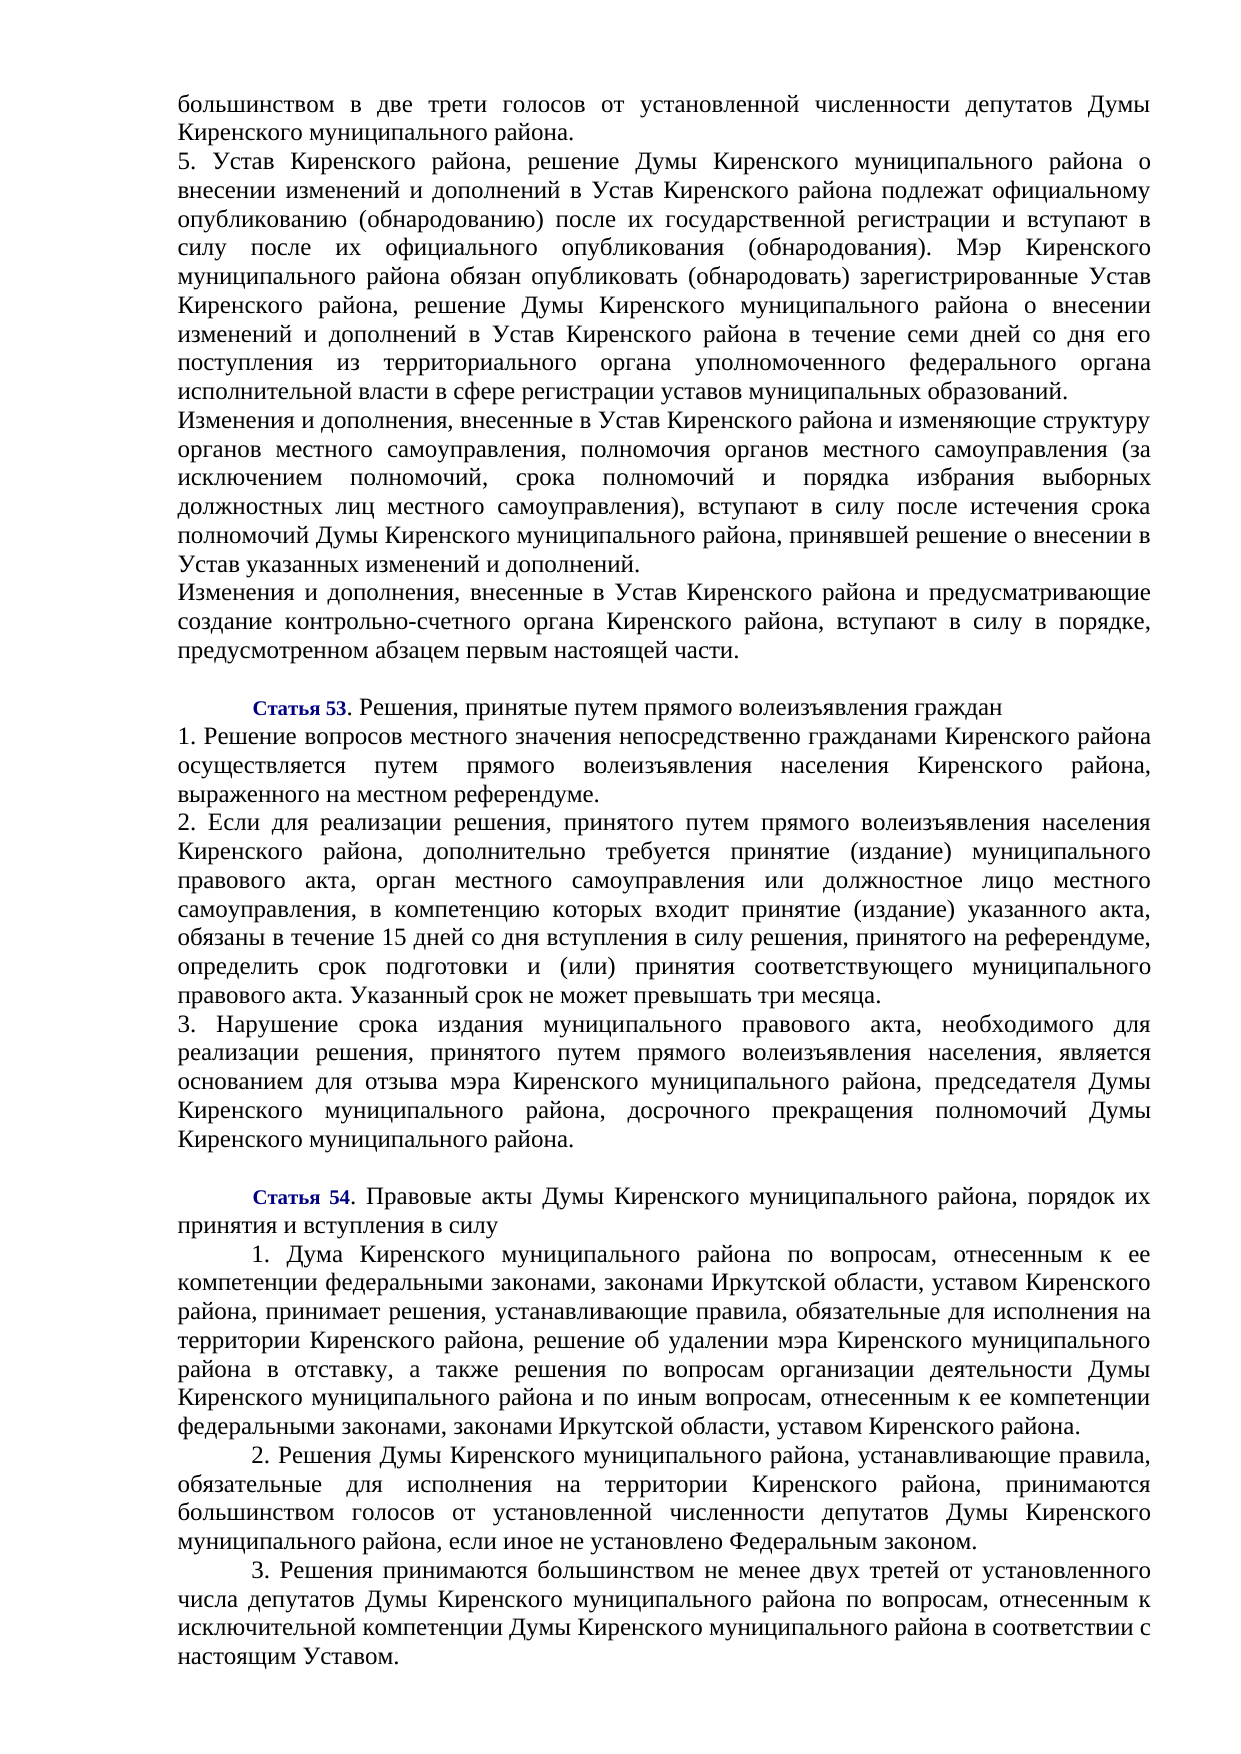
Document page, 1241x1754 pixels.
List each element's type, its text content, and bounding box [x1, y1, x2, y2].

text Изменения и дополнения, внесенные в Устав Киренского района и предусматривающие создание контрольно-счетного органа Киренского района, вступают в силу в порядке, предусмотренном абзацем первым настоящей части. [177, 577, 1152, 664]
text 3. Решения принимаются большинством не менее двух третей от установленного числа депутатов Думы Киренского муниципального района по вопросам, отнесенным к исключительной компетенции Думы Киренского муниципального района в соответствии с настоящим Уставом. [177, 1555, 1152, 1670]
text 5. Устав Киренского района, решение Думы Киренского муниципального района о внесении изменений и дополнений в Устав Киренского района подлежат официальному опубликованию (обнародованию) после их государственной регистрации и вступают в силу после их официального опубликования (обнародования). Мэр Киренского муниципального района обязан опубликовать (обнародовать) зарегистрированные Устав Киренского района, решение Думы Киренского муниципального района о внесении изменений и дополнений в Устав Киренского района в течение семи дней со дня его поступления из территориального органа уполномоченного федерального органа исполнительной власти в сфере регистрации уставов муниципальных образований. [177, 146, 1152, 405]
text Статья 53. Решения, принятые путем прямого волеизъявления граждан [252, 692, 1152, 721]
text Статья 54. Правовые акты Думы Киренского муниципального района, порядок их принятия и вступления в силу [177, 1181, 1152, 1239]
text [177, 89, 1152, 146]
text 2. Если для реализации решения, принятого путем прямого волеизъявления населения Киренского района, дополнительно требуется принятие (издание) муниципального правового акта, орган местного самоуправления или должностное лицо местного самоуправления, в компетенцию которых входит принятие (издание) указанного акта, обязаны в течение 15 дней со дня вступления в силу решения, принятого на референдуме, определить срок подготовки и (или) принятия соответствующего муниципального правового акта. Указанный срок не может превышать три месяца. [177, 807, 1152, 1009]
text Изменения и дополнения, внесенные в Устав Киренского района и изменяющие структуру органов местного самоуправления, полномочия органов местного самоуправления (за исключением полномочий, срока полномочий и порядка избрания выборных должностных лиц местного самоуправления), вступают в силу после истечения срока полномочий Думы Киренского муниципального района, принявшей решение о внесении в Устав указанных изменений и дополнений. [177, 405, 1152, 577]
text 3. Нарушение срока издания муниципального правового акта, необходимого для реализации решения, принятого путем прямого волеизъявления населения, является основанием для отзыва мэра Киренского муниципального района, председателя Думы Киренского муниципального района, досрочного прекращения полномочий Думы Киренского муниципального района. [177, 1009, 1152, 1152]
text 2. Решения Думы Киренского муниципального района, устанавливающие правила, обязательные для исполнения на территории Киренского района, принимаются большинством голосов от установленной численности депутатов Думы Киренского муниципального района, если иное не установлено Федеральным законом. [177, 1440, 1152, 1555]
text 1. Решение вопросов местного значения непосредственно гражданами Киренского района осуществляется путем прямого волеизъявления населения Киренского района, выраженного на местном референдуме. [177, 721, 1152, 807]
text 1. Дума Киренского муниципального района по вопросам, отнесенным к ее компетенции федеральными законами, законами Иркутской области, уставом Киренского района, принимает решения, устанавливающие правила, обязательные для исполнения на территории Киренского района, решение об удалении мэра Киренского муниципального района в отставку, а также решения по вопросам организации деятельности Думы Киренского муниципального района и по иным вопросам, отнесенным к ее компетенции федеральными законами, законами Иркутской области, уставом Киренского района. [177, 1239, 1152, 1440]
